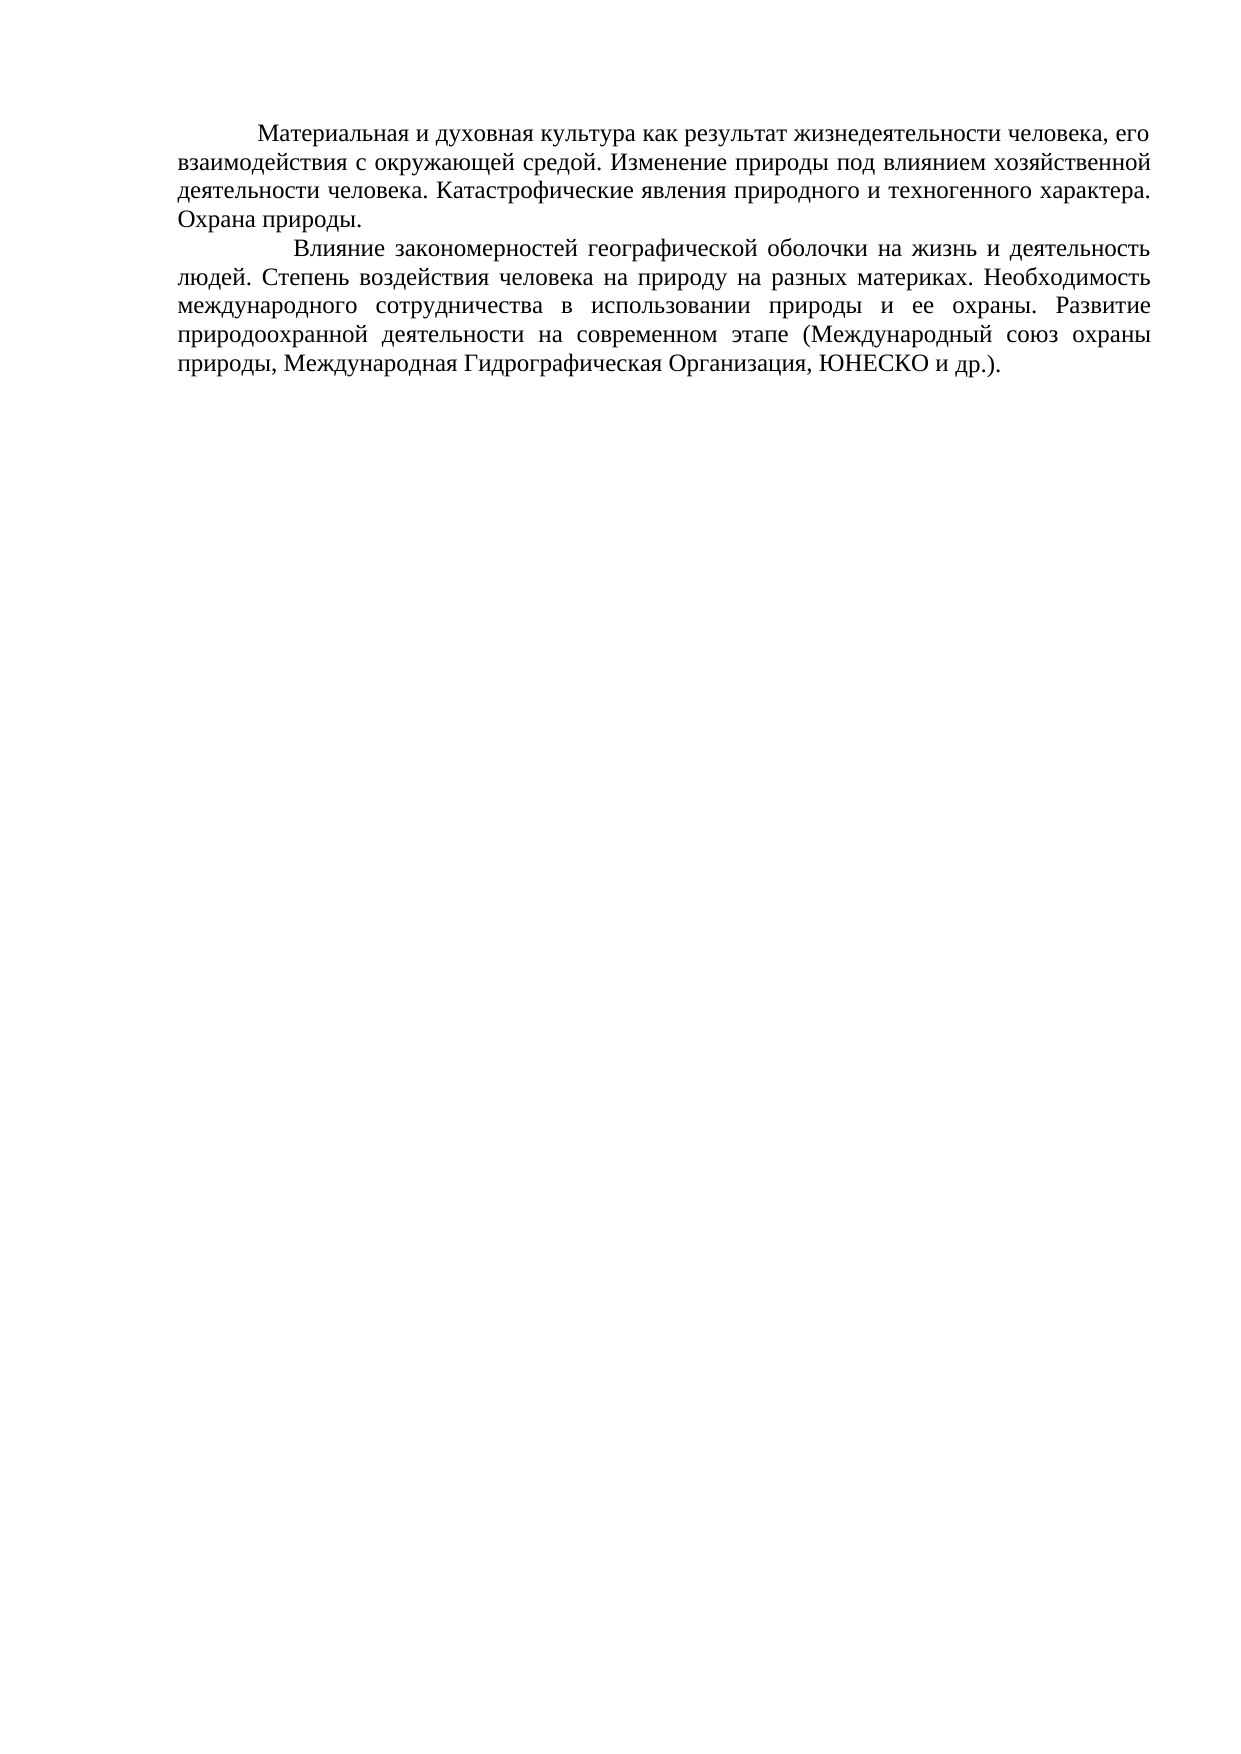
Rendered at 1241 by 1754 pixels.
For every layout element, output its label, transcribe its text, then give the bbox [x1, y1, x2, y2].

text Влияние закономерностей географической оболочки на жизнь и деятельность людей. Степень воздействия человека на природу на разных материках. Необходимость международного сотрудничества в использовании природы и ее охраны. Развитие природоохранной деятельности на современном этапе (Международный союз охраны природы, Международная Гидрографическая Организация, ЮНЕСКО и др.). [177, 233, 1152, 378]
text Материальная и духовная культура как результат жизнедеятельности человека, его взаимодействия с окружающей средой. Изменение природы под влиянием хозяйственной деятельности человека. Катастрофические явления природного и техногенного характера. Охрана природы. [177, 118, 1152, 233]
